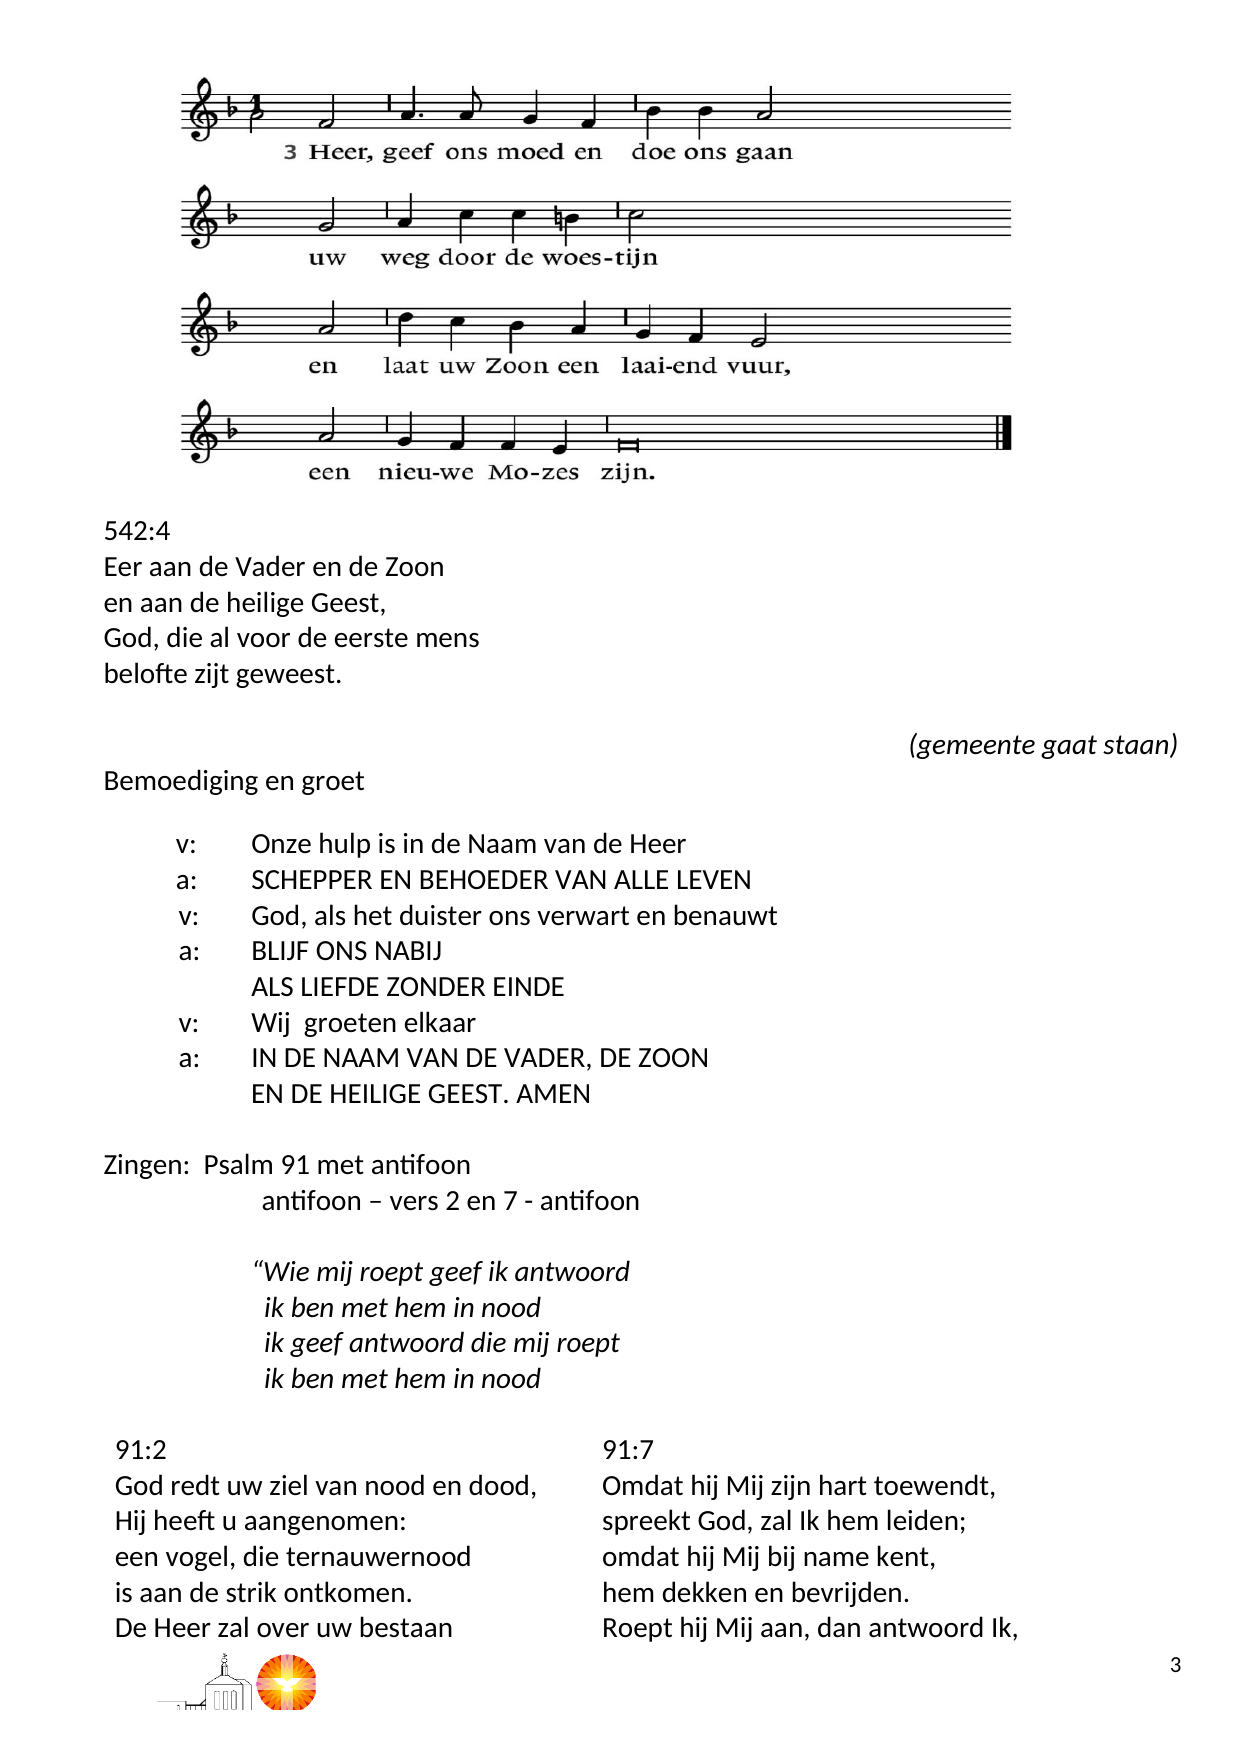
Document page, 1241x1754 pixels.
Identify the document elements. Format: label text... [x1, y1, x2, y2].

text God, die al voor de eerste mens [103, 619, 1181, 655]
text 542:4 [103, 512, 1181, 548]
text Eer aan de Vader en de Zoon [103, 548, 1181, 584]
text en aan de heilige Geest, [103, 584, 1181, 619]
text a: SCHEPPER EN BEHOEDER VAN ALLE LEVEN [103, 861, 1181, 897]
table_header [103, 1431, 591, 1645]
picture [111, 75, 1071, 495]
text v: God, als het duister ons verwart en benauwt a: BLIJF ONS NABIJ ALS LIEFDE ZONDER EINDE [103, 897, 1181, 1004]
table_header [591, 1431, 1048, 1645]
text belofte zijt geweest. [103, 655, 1181, 691]
text Bemoediging en groet [103, 762, 1181, 826]
text Zingen: Psalm 91 met antifoon antifoon – vers 2 en 7 - antifoon “Wie mij roept geef ik antwoord ik ben met hem in nood ik geef antwoord die mij roept ik ben met hem in nood [103, 1146, 1181, 1396]
picture [156, 1652, 315, 1709]
text v: Onze hulp is in de Naam van de Heer [103, 826, 1181, 861]
text (gemeente gaat staan) [103, 691, 1181, 762]
text v: Wij groeten elkaar a: IN DE NAAM VAN DE VADER, DE ZOON [103, 1004, 1181, 1075]
text EN DE HEILIGE GEEST. AMEN [103, 1075, 1181, 1111]
